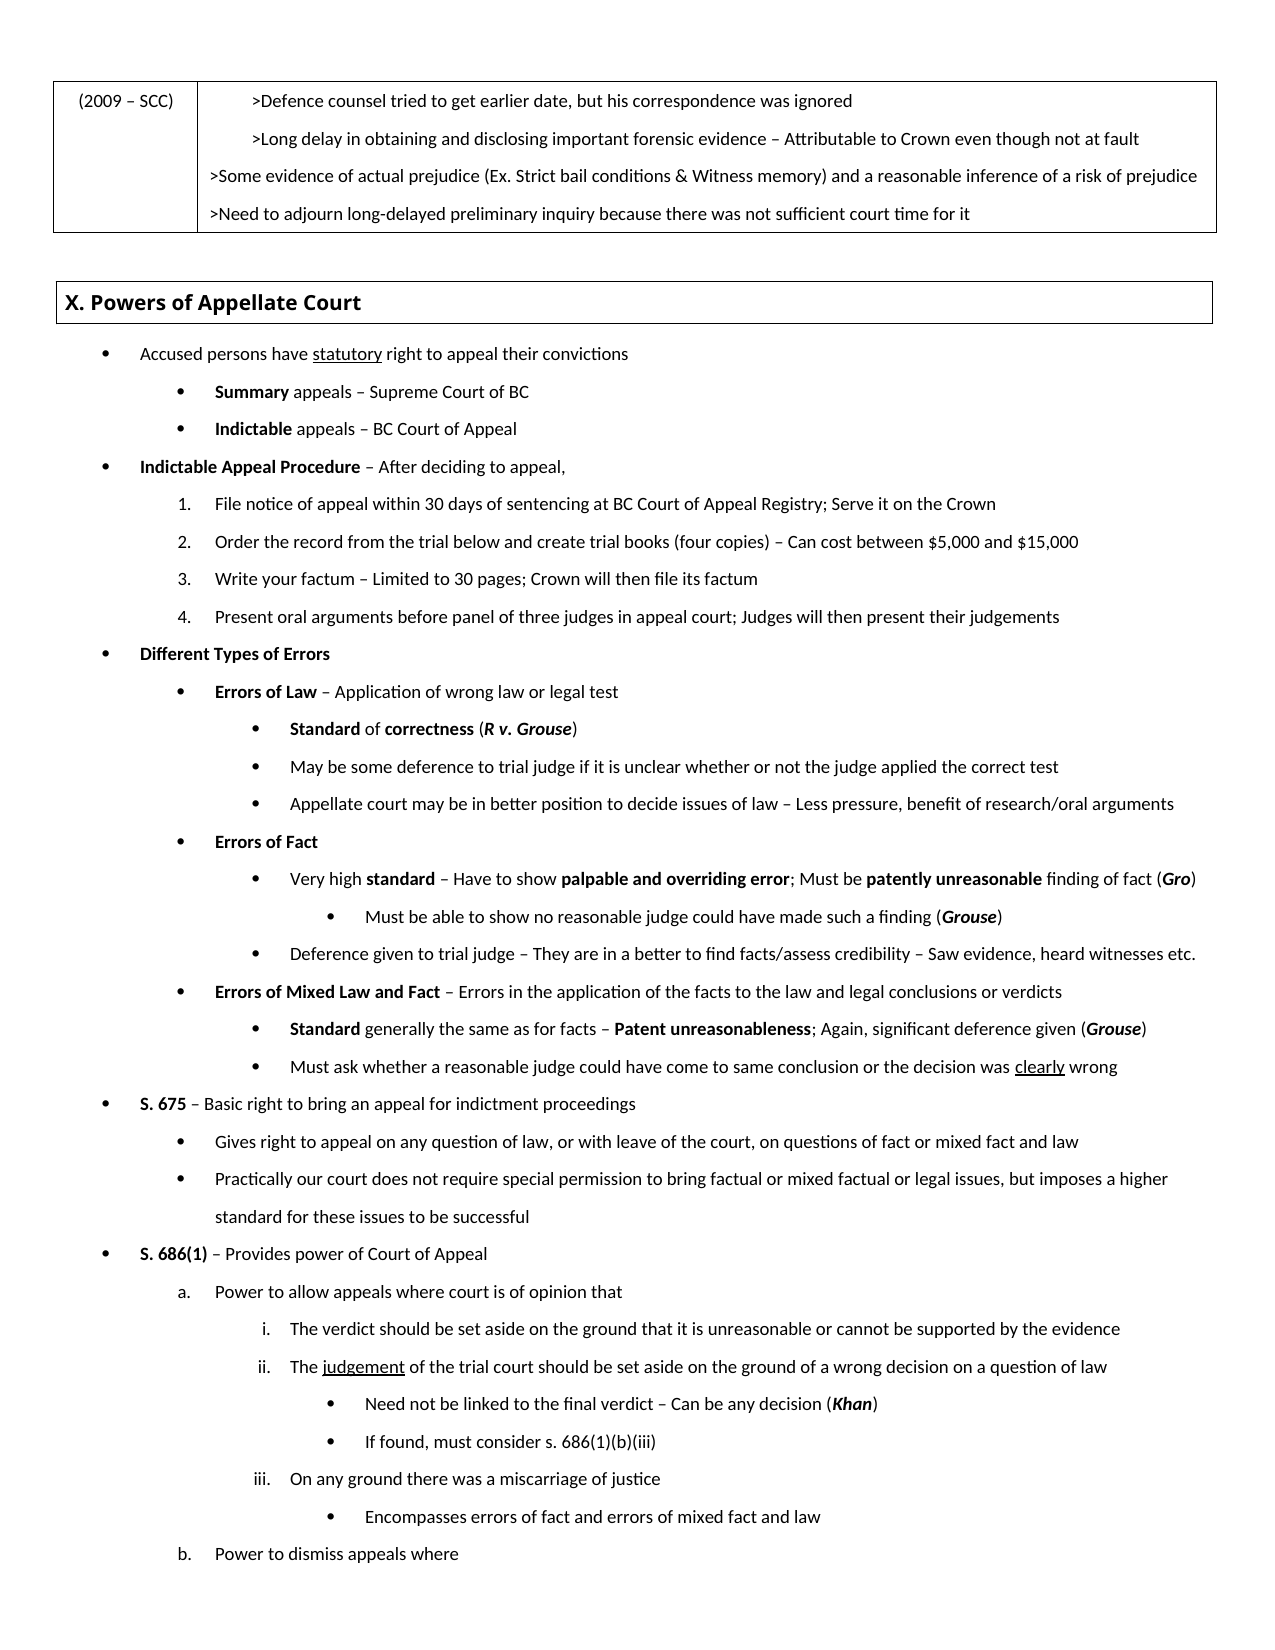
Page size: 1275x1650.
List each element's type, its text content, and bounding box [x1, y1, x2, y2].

list Power to allow appeals where court is of opinion that [177, 1272, 1204, 1310]
list The judgement of the trial court should be set aside on the ground of a wrong decision on a question of law [271, 1347, 1204, 1385]
list Standard generally the same as for facts – Patent unreasonableness; Again, significant deference given (Grouse) [252, 1010, 1204, 1047]
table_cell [198, 82, 1216, 232]
list Summary appeals – Supreme Court of BC [177, 372, 1204, 410]
list Appellate court may be in better position to decide issues of law – Less pressure, benefit of research/oral arguments [252, 785, 1204, 822]
subtitle X. Powers of Appellate Court [57, 282, 1212, 323]
list Different Types of Errors [102, 635, 1204, 672]
list Gives right to appeal on any question of law, or with leave of the court, on questions of fact or mixed fact and law [177, 1122, 1204, 1160]
list Encompasses errors of fact and errors of mixed fact and law [327, 1497, 1204, 1535]
list May be some deference to trial judge if it is unclear whether or not the judge applied the correct test [252, 747, 1204, 785]
list S. 686(1) – Provides power of Court of Appeal [102, 1235, 1204, 1272]
list Need not be linked to the final verdict – Can be any decision (Khan) [327, 1385, 1204, 1422]
list Accused persons have statutory right to appeal their convictions [102, 335, 1204, 372]
list Must be able to show no reasonable judge could have made such a finding (Grouse) [327, 897, 1204, 935]
list Practically our court does not require special permission to bring factual or mixed factual or legal issues, but imposes a higher standard for these issues to be successful [177, 1160, 1204, 1235]
list Errors of Mixed Law and Fact – Errors in the application of the facts to the law and legal conclusions or verdicts [177, 972, 1204, 1010]
list The verdict should be set aside on the ground that it is unreasonable or cannot be supported by the evidence [271, 1310, 1204, 1347]
list Standard of correctness (R v. Grouse) [252, 710, 1204, 747]
list Must ask whether a reasonable judge could have come to same conclusion or the decision was clearly wrong [252, 1047, 1204, 1085]
list File notice of appeal within 30 days of sentencing at BC Court of Appeal Registry; Serve it on the Crown [177, 485, 1204, 522]
list Very high standard – Have to show palpable and overriding error; Must be patently unreasonable finding of fact (Gro) [252, 860, 1204, 897]
list Power to dismiss appeals where [177, 1535, 1204, 1572]
list Indictable Appeal Procedure – After deciding to appeal, [102, 447, 1204, 485]
list If found, must consider s. 686(1)(b)(iii) [327, 1422, 1204, 1460]
list Present oral arguments before panel of three judges in appeal court; Judges will then present their judgements [177, 597, 1204, 635]
list Errors of Law – Application of wrong law or legal test [177, 672, 1204, 710]
list Deference given to trial judge – They are in a better to find facts/assess credibility – Saw evidence, heard witnesses etc. [252, 935, 1204, 972]
list On any ground there was a miscarriage of justice [271, 1460, 1204, 1497]
list Indictable appeals – BC Court of Appeal [177, 410, 1204, 447]
list Write your factum – Limited to 30 pages; Crown will then file its factum [177, 560, 1204, 597]
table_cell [54, 82, 197, 232]
list S. 675 – Basic right to bring an appeal for indictment proceedings [102, 1085, 1204, 1122]
list Errors of Fact [177, 822, 1204, 860]
list Order the record from the trial below and create trial books (four copies) – Can cost between $5,000 and $15,000 [177, 522, 1204, 560]
